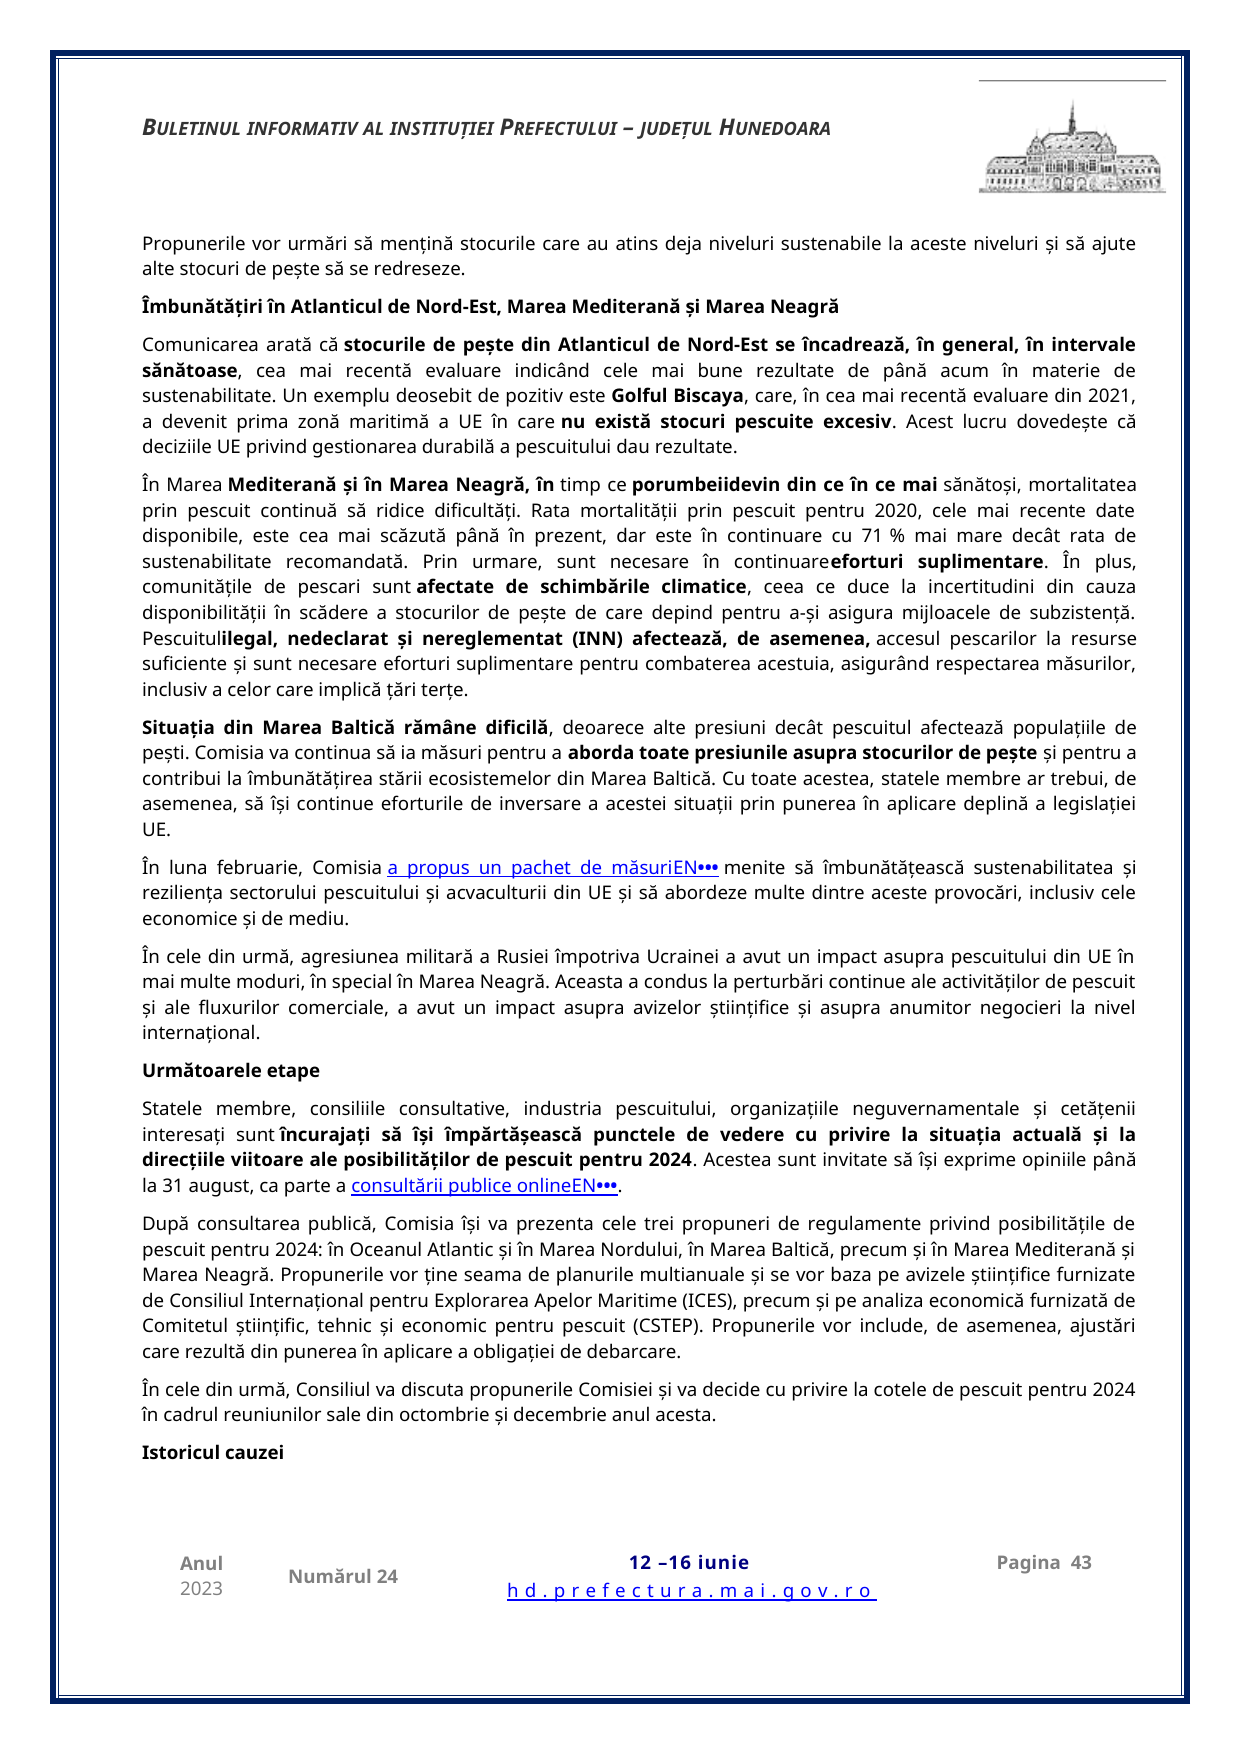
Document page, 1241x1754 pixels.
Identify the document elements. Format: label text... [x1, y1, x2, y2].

text Îmbunătățiri în Atlanticul de Nord-Est, Marea Mediterană și Marea Neagră [142, 294, 1137, 319]
picture [978, 80, 1167, 212]
text Comunicarea arată că stocurile de pește din Atlanticul de Nord-Est se încadrează, în general, în intervale sănătoase, cea mai recentă evaluare indicând cele mai bune rezultate de până acum în materie de sustenabilitate. Un exemplu deosebit de pozitiv este Golful Biscaya, care, în cea mai recentă evaluare din 2021, a devenit prima zonă maritimă a UE în care nu există stocuri pescuite excesiv. Acest lucru dovedește că deciziile UE privind gestionarea durabilă a pescuitului dau rezultate. [142, 332, 1137, 459]
text În luna februarie, Comisia a propus un pachet de măsuriEN••• menite să îmbunătățească sustenabilitatea și reziliența sectorului pescuitului și acvaculturii din UE și să abordeze multe dintre aceste provocări, inclusiv cele economice și de mediu. [142, 854, 1137, 931]
text Situația din Marea Baltică rămâne dificilă, deoarece alte presiuni decât pescuitul afectează populațiile de pești. Comisia va continua să ia măsuri pentru a aborda toate presiunile asupra stocurilor de pește și pentru a contribui la îmbunătățirea stării ecosistemelor din Marea Baltică. Cu toate acestea, statele membre ar trebui, de asemenea, să își continue eforturile de inversare a acestei situații prin punerea în aplicare deplină a legislației UE. [142, 714, 1137, 842]
text Istoricul cauzei [142, 1439, 1137, 1465]
text Statele membre, consiliile consultative, industria pescuitului, organizațiile neguvernamentale și cetățenii interesați sunt încurajați să își împărtășească punctele de vedere cu privire la situația actuală și la direcțiile viitoare ale posibilităților de pescuit pentru 2024. Acestea sunt invitate să își exprime opiniile până la 31 august, ca parte a consultării publice onlineEN•••. [142, 1096, 1137, 1198]
text În cele din urmă, agresiunea militară a Rusiei împotriva Ucrainei a avut un impact asupra pescuitului din UE în mai multe moduri, în special în Marea Neagră. Aceasta a condus la perturbări continue ale activităților de pescuit și ale fluxurilor comerciale, a avut un impact asupra avizelor științifice și asupra anumitor negocieri la nivel internațional. [142, 943, 1137, 1045]
text În cele din urmă, Consiliul va discuta propunerile Comisiei și va decide cu privire la cotele de pescuit pentru 2024 în cadrul reuniunilor sale din octombrie și decembrie anul acesta. [142, 1376, 1137, 1427]
text Următoarele etape [142, 1058, 1137, 1083]
text În Marea Mediterană și în Marea Neagră, în timp ce porumbeiidevin din ce în ce mai sănătoși, mortalitatea prin pescuit continuă să ridice dificultăți. Rata mortalității prin pescuit pentru 2020, cele mai recente date disponibile, este cea mai scăzută până în prezent, dar este în continuare cu 71 % mai mare decât rata de sustenabilitate recomandată. Prin urmare, sunt necesare în continuareeforturi suplimentare. În plus, comunitățile de pescari sunt afectate de schimbările climatice, ceea ce duce la incertitudini din cauza disponibilității în scădere a stocurilor de pește de care depind pentru a-și asigura mijloacele de subzistență. Pescuitulilegal, nedeclarat și nereglementat (INN) afectează, de asemenea, accesul pescarilor la resurse suficiente și sunt necesare eforturi suplimentare pentru combaterea acestuia, asigurând respectarea măsurilor, inclusiv a celor care implică țări terțe. [142, 472, 1137, 701]
text După consultarea publică, Comisia își va prezenta cele trei propuneri de regulamente privind posibilitățile de pescuit pentru 2024: în Oceanul Atlantic și în Marea Nordului, în Marea Baltică, precum și în Marea Mediterană și Marea Neagră. Propunerile vor ține seama de planurile multianuale și se vor baza pe avizele științifice furnizate de Consiliul Internațional pentru Explorarea Apelor Maritime (ICES), precum și pe analiza economică furnizată de Comitetul științific, tehnic și economic pentru pescuit (CSTEP). Propunerile vor include, de asemenea, ajustări care rezultă din punerea în aplicare a obligației de debarcare. [142, 1210, 1137, 1363]
